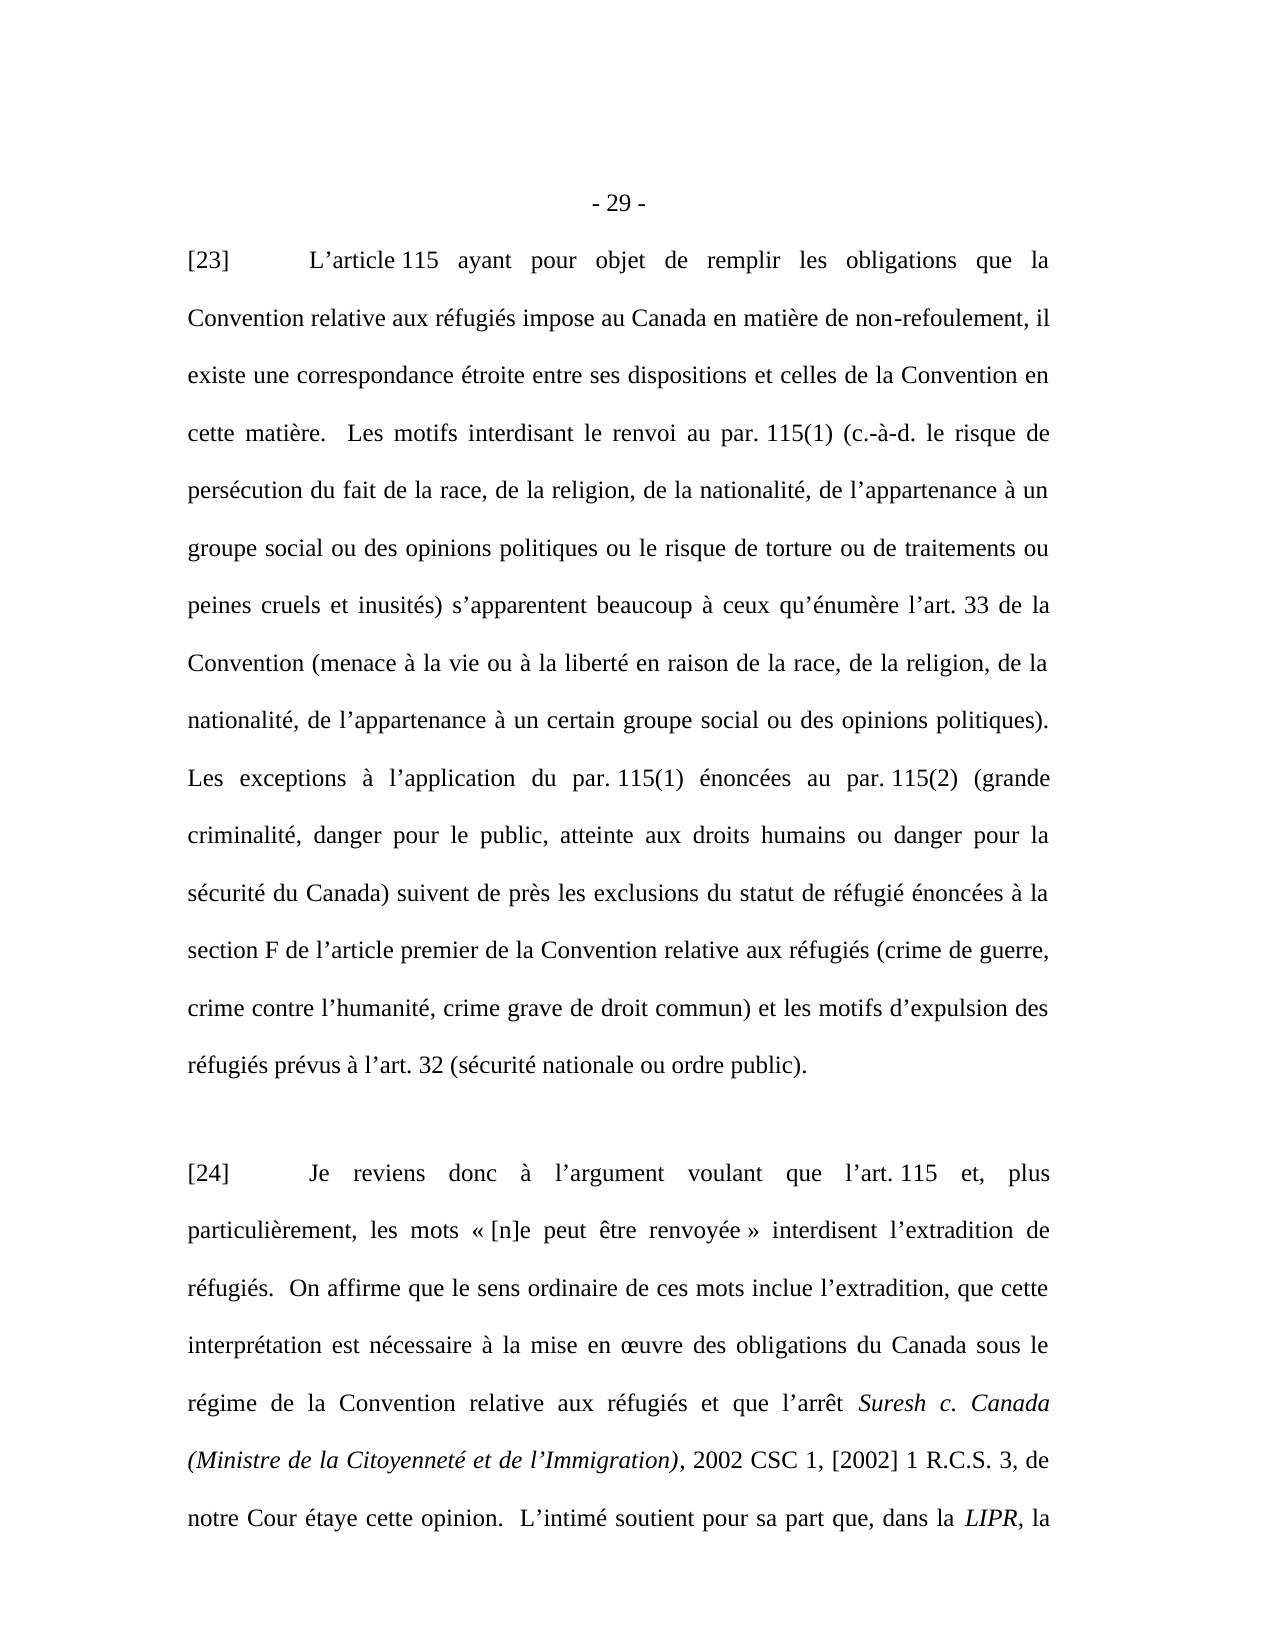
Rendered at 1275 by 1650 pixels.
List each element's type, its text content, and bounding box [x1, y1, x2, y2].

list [187, 1158, 1050, 1531]
list L’article 115 ayant pour objet de remplir les obligations que la Convention relative aux réfugiés impose au Canada en matière de non-refoulement, il existe une correspondance étroite entre ses dispositions et celles de la Convention en cette matière. Les motifs interdisant le renvoi au par. 115(1) (c.-à-d. le risque de persécution du fait de la race, de la religion, de la nationalité, de l’appartenance à un groupe social ou des opinions politiques ou le risque de torture ou de traitements ou peines cruels et inusités) s’apparentent beaucoup à ceux qu’énumère l’art. 33 de la Convention (menace à la vie ou à la liberté en raison de la race, de la religion, de la nationalité, de l’appartenance à un certain groupe social ou des opinions politiques). Les exceptions à l’application du par. 115(1) énoncées au par. 115(2) (grande criminalité, danger pour le public, atteinte aux droits humains ou danger pour la sécurité du Canada) suivent de près les exclusions du statut de réfugié énoncées à la section F de l’article premier de la Convention relative aux réfugiés (crime de guerre, crime contre l’humanité, crime grave de droit commun) et les motifs d’expulsion des réfugiés prévus à l’art. 32 (sécurité nationale ou ordre public). [187, 245, 1050, 1079]
